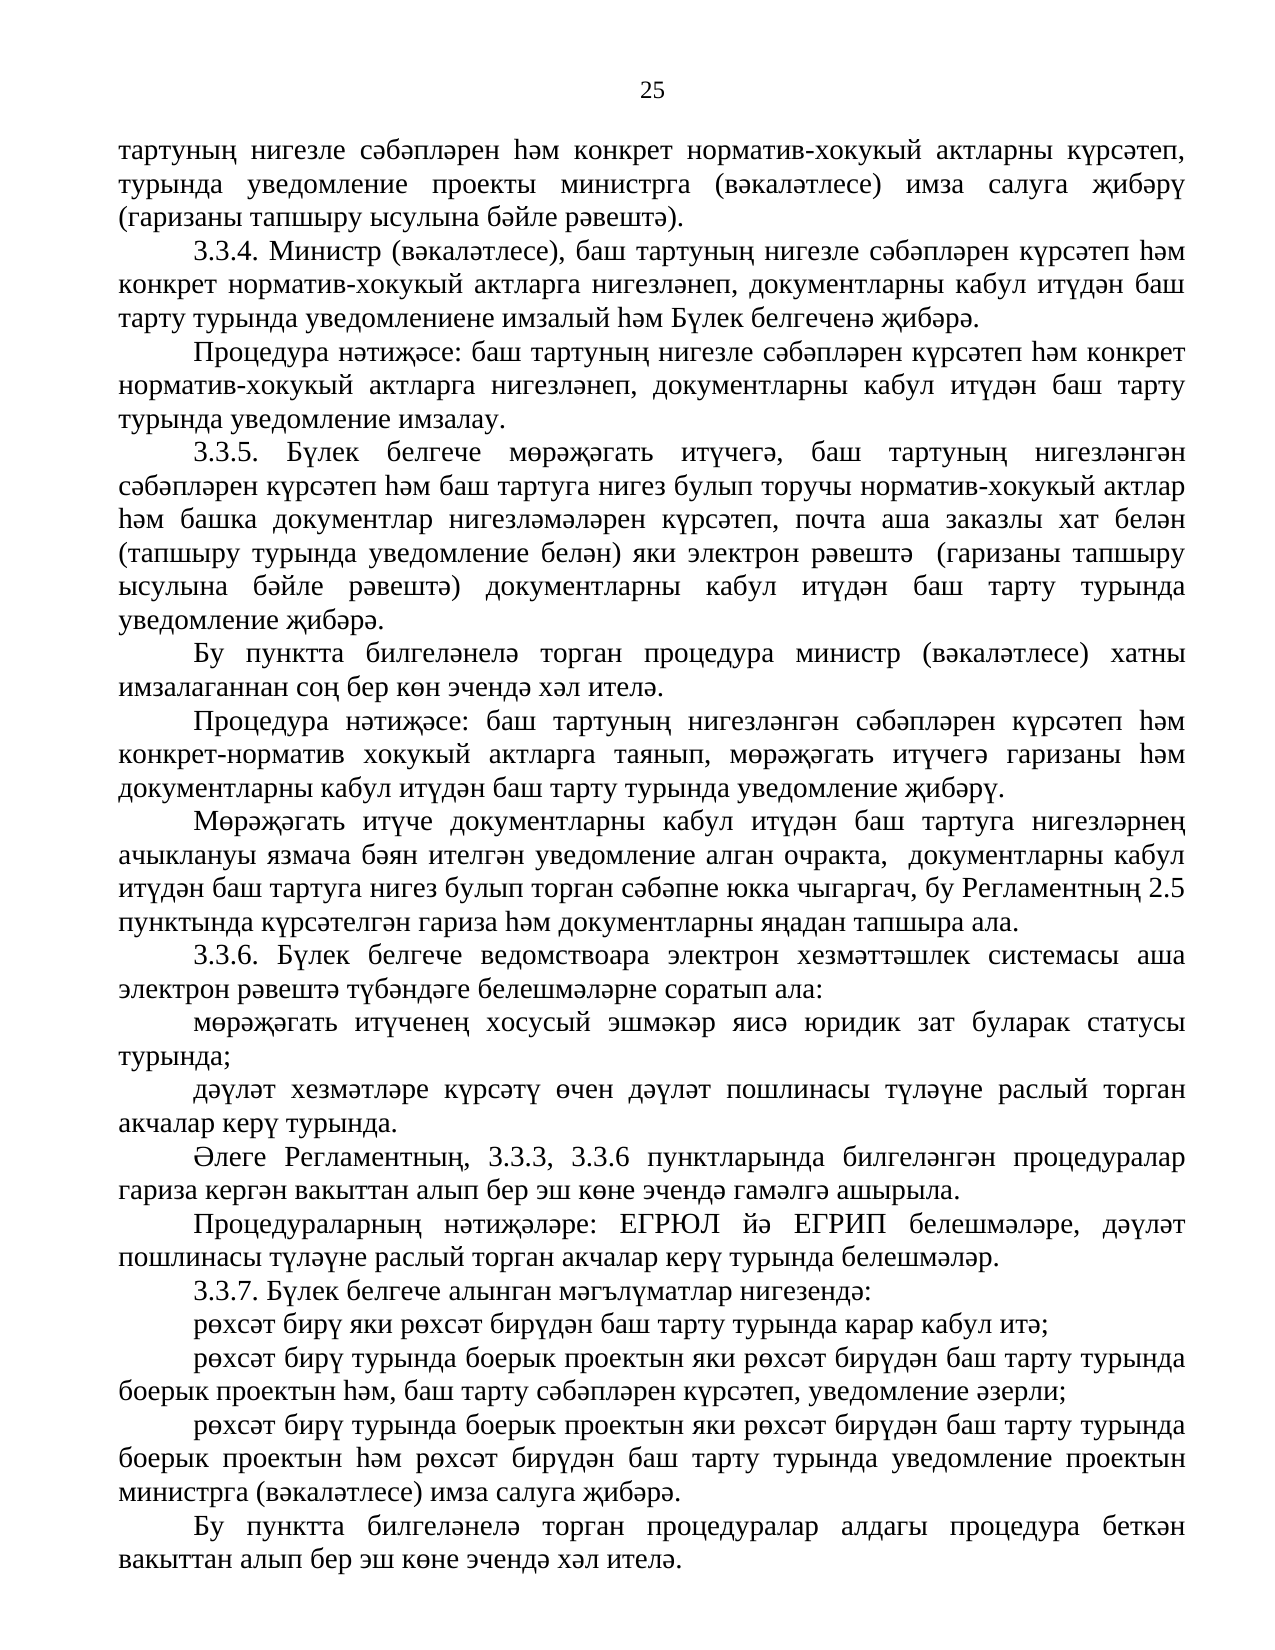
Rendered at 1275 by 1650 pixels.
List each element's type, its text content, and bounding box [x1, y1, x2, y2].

text Мөрәҗәгать итүче документларны кабул итүдән баш тартуга нигезләрнең ачыклануы язмача бәян ителгән уведомление алган очракта, документларны кабул итүдән баш тартуга нигез булып торган сәбәпне юкка чыгаргач, бу Регламентның 2.5 пунктында күрсәтелгән гариза һәм документларны яңадан тапшыра ала. [118, 803, 1186, 937]
text Процедураларның нәтиҗәләре: ЕГРЮЛ йә ЕГРИП белешмәләре, дәүләт пошлинасы түләүне раслый торган акчалар керү турында белешмәләр. [118, 1206, 1186, 1273]
text рөхсәт бирү турында боерык проектын яки рөхсәт бирүдән баш тарту турында боерык проектын һәм, баш тарту сәбәпләрен күрсәтеп, уведомление әзерли; [118, 1340, 1186, 1407]
text рөхсәт бирү турында боерык проектын яки рөхсәт бирүдән баш тарту турында боерык проектын һәм рөхсәт бирүдән баш тарту турында уведомление проектын министрга (вәкаләтлесе) имза салуга җибәрә. [118, 1407, 1186, 1508]
text 3.3.6. Бүлек белгече ведомствоара электрон хезмәттәшлек системасы аша электрон рәвештә түбәндәге белешмәләрне соратып ала: [118, 937, 1186, 1004]
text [118, 132, 1186, 233]
text мөрәҗәгать итүченең хосусый эшмәкәр яисә юридик зат буларак статусы турында; [118, 1004, 1186, 1072]
text дәүләт хезмәтләре күрсәтү өчен дәүләт пошлинасы түләүне раслый торган акчалар керү турында. [118, 1072, 1186, 1139]
text 3.3.4. Министр (вәкаләтлесе), баш тартуның нигезле сәбәпләрен күрсәтеп һәм конкрет норматив-хокукый актларга нигезләнеп, документларны кабул итүдән баш тарту турында уведомлениене имзалый һәм Бүлек белгеченә җибәрә. [118, 233, 1186, 334]
text Процедура нәтиҗәсе: баш тартуның нигезләнгән сәбәпләрен күрсәтеп һәм конкрет-норматив хокукый актларга таянып, мөрәҗәгать итүчегә гаризаны һәм документларны кабул итүдән баш тарту турында уведомление җибәрү. [118, 703, 1186, 803]
text Процедура нәтиҗәсе: баш тартуның нигезле сәбәпләрен күрсәтеп һәм конкрет норматив-хокукый актларга нигезләнеп, документларны кабул итүдән баш тарту турында уведомление имзалау. [118, 334, 1186, 434]
text Бу пунктта билгеләнелә торган процедура министр (вәкаләтлесе) хатны имзалаганнан соң бер көн эчендә хәл ителә. [118, 636, 1186, 703]
text Әлеге Регламентның, 3.3.3, 3.3.6 пунктларында билгеләнгән процедуралар гариза кергән вакыттан алып бер эш көне эчендә гамәлгә ашырыла. [118, 1139, 1186, 1206]
text рөхсәт бирү яки рөхсәт бирүдән баш тарту турында карар кабул итә; [118, 1306, 1186, 1340]
text Бу пунктта билгеләнелә торган процедуралар алдагы процедура беткән вакыттан алып бер эш көне эчендә хәл ителә. [118, 1508, 1186, 1575]
text 3.3.5. Бүлек белгече мөрәҗәгать итүчегә, баш тартуның нигезләнгән сәбәпләрен күрсәтеп һәм баш тартуга нигез булып торучы норматив-хокукый актлар һәм башка документлар нигезләмәләрен күрсәтеп, почта аша заказлы хат белән (тапшыру турында уведомление белән) яки электрон рәвештә (гаризаны тапшыру ысулына бәйле рәвештә) документларны кабул итүдән баш тарту турында уведомление җибәрә. [118, 434, 1186, 636]
text 3.3.7. Бүлек белгече алынган мәгълүматлар нигезендә: [118, 1273, 1186, 1306]
